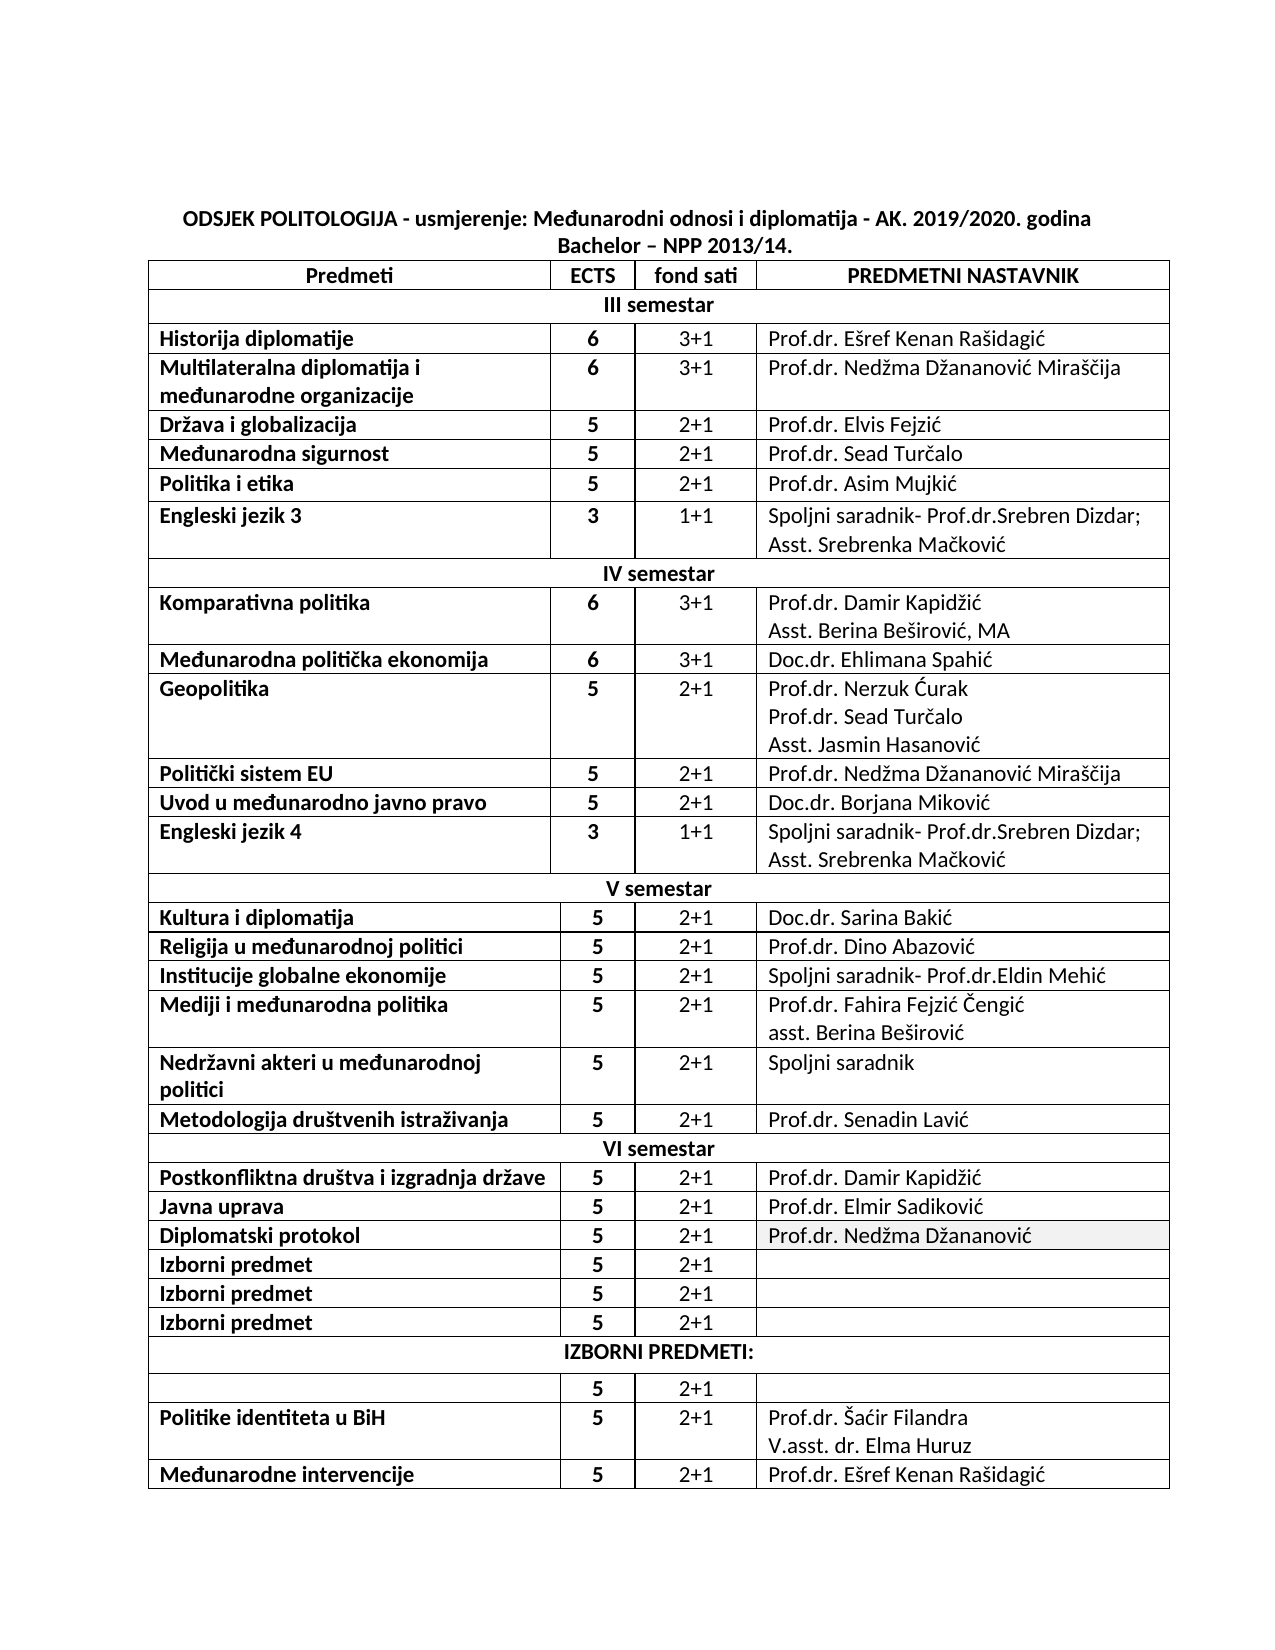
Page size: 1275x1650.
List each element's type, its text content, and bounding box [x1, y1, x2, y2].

table_cell 5 [561, 1403, 634, 1459]
table_cell Prof.dr. Fahira Fejzić Čengić asst. Berina Beširović [757, 991, 1169, 1047]
table_cell Postkonfliktna društva i izgradnja države [149, 1163, 560, 1191]
table_cell Prof.dr. Elmir Sadiković [757, 1192, 1169, 1220]
table_cell V semestar [149, 874, 1169, 902]
table_cell 5 [561, 1250, 634, 1278]
table_cell Međunarodna politička ekonomija [149, 645, 550, 673]
table_cell Izborni predmet [149, 1250, 560, 1278]
table_cell 5 [551, 788, 634, 816]
table_cell III semestar [149, 290, 1169, 323]
table_cell Doc.dr. Ehlimana Spahić [757, 645, 1169, 673]
table_cell Država i globalizacija [149, 411, 550, 438]
text ODSJEK POLITOLOGIJA - usmjerenje: Međunarodni odnosi i diplomatija - AK. 2019/2020. godina [148, 204, 1127, 232]
table_cell Spoljni saradnik [757, 1048, 1169, 1104]
table_cell Međunarodna sigurnost [149, 440, 550, 468]
table_cell 5 [561, 1163, 634, 1191]
table_cell [757, 1374, 1169, 1402]
table_cell 6 [551, 645, 634, 673]
table_cell 2+1 [636, 1221, 756, 1249]
table_cell Izborni predmet [149, 1308, 560, 1336]
table_cell Komparativna politika [149, 588, 550, 644]
table_cell Politički sistem EU [149, 759, 550, 787]
table_cell 2+1 [636, 759, 756, 787]
table_cell Prof.dr. Senadin Lavić [757, 1105, 1169, 1133]
table_cell Prof.dr. Damir Kapidžić Asst. Berina Beširović, MA [757, 588, 1169, 644]
table_cell 2+1 [636, 788, 756, 816]
table_cell Prof.dr. Ešref Kenan Rašidagić [757, 1460, 1169, 1488]
table_cell 2+1 [636, 1192, 756, 1220]
table_cell 5 [561, 1279, 634, 1307]
table_cell [149, 1374, 560, 1402]
table_cell Izborni predmet [149, 1279, 560, 1307]
table_cell 5 [561, 1374, 634, 1402]
table_cell Uvod u međunarodno javno pravo [149, 788, 550, 816]
table_cell 3+1 [636, 588, 756, 644]
table_cell Prof.dr. Sead Turčalo [757, 440, 1169, 468]
table_cell 5 [561, 1192, 634, 1220]
table_cell Javna uprava [149, 1192, 560, 1220]
table_cell Spoljni saradnik- Prof.dr.Srebren Dizdar; Asst. Srebrenka Mačković [757, 817, 1169, 873]
table_cell Metodologija društvenih istraživanja [149, 1105, 560, 1133]
table_cell Prof.dr. Damir Kapidžić [757, 1163, 1169, 1191]
table_cell 6 [551, 588, 634, 644]
table_cell 2+1 [636, 903, 756, 931]
table_cell 5 [551, 469, 634, 501]
table_cell Doc.dr. Borjana Miković [757, 788, 1169, 816]
table_cell Geopolitika [149, 674, 550, 758]
table_cell Prof.dr. Elvis Fejzić [757, 411, 1169, 438]
list Bachelor – NPP 2013/14. [223, 232, 1127, 260]
table_cell 2+1 [636, 1460, 756, 1488]
table_cell 3+1 [636, 354, 756, 409]
table_cell 5 [561, 903, 634, 931]
table_cell 5 [551, 759, 634, 787]
table_cell Spoljni saradnik- Prof.dr.Srebren Dizdar; Asst. Srebrenka Mačković [757, 502, 1169, 558]
table_header Predmeti [149, 261, 550, 289]
table_cell Doc.dr. Sarina Bakić [757, 903, 1169, 931]
table_cell Engleski jezik 4 [149, 817, 550, 873]
table_cell [757, 1250, 1169, 1278]
table_cell 2+1 [636, 961, 756, 989]
table_cell Prof.dr. Nedžma Džananović Miraščija [757, 354, 1169, 409]
table_cell IV semestar [149, 559, 1169, 587]
table_cell 2+1 [636, 1374, 756, 1402]
table_cell 2+1 [636, 1048, 756, 1104]
table_cell 2+1 [636, 440, 756, 468]
table_cell Prof.dr. Šaćir Filandra V.asst. dr. Elma Huruz [757, 1403, 1169, 1459]
table_cell 6 [551, 324, 634, 352]
table_cell 2+1 [636, 674, 756, 758]
table_header ECTS [551, 261, 634, 289]
table_cell 5 [561, 933, 634, 960]
table_cell 5 [561, 1105, 634, 1133]
table_cell Prof.dr. Nerzuk Ćurak Prof.dr. Sead Turčalo Asst. Jasmin Hasanović [757, 674, 1169, 758]
table_cell 2+1 [636, 1250, 756, 1278]
table_cell Engleski jezik 3 [149, 502, 550, 558]
table_cell 2+1 [636, 1279, 756, 1307]
table_cell 5 [551, 440, 634, 468]
table_cell Prof.dr. Ešref Kenan Rašidagić [757, 324, 1169, 352]
table_cell Politika i etika [149, 469, 550, 501]
table_cell 5 [561, 1221, 634, 1249]
table_cell 3+1 [636, 645, 756, 673]
table_cell 2+1 [636, 933, 756, 960]
table_cell Mediji i međunarodna politika [149, 991, 560, 1047]
table_cell Prof.dr. Asim Mujkić [757, 469, 1169, 501]
table_cell 1+1 [636, 817, 756, 873]
table_cell Međunarodne intervencije [149, 1460, 560, 1488]
table_cell 3+1 [636, 324, 756, 352]
table_cell Prof.dr. Dino Abazović [757, 933, 1169, 960]
table_header fond sati [636, 261, 756, 289]
table_cell 2+1 [636, 1308, 756, 1336]
table_cell 5 [561, 961, 634, 989]
table_cell 1+1 [636, 502, 756, 558]
table_cell Institucije globalne ekonomije [149, 961, 560, 989]
table_cell Multilateralna diplomatija i međunarodne organizacije [149, 354, 550, 409]
table_cell Historija diplomatije [149, 324, 550, 352]
table_cell 2+1 [636, 411, 756, 438]
table_cell Politike identiteta u BiH [149, 1403, 560, 1459]
table_cell IZBORNI PREDMETI: [149, 1337, 1169, 1373]
table_cell 6 [551, 354, 634, 409]
table_cell 5 [561, 1460, 634, 1488]
table_cell 5 [551, 674, 634, 758]
table_cell 2+1 [636, 991, 756, 1047]
table_header PREDMETNI NASTAVNIK [757, 261, 1169, 289]
table_cell 3 [551, 817, 634, 873]
table_cell [757, 1308, 1169, 1336]
table_cell Religija u međunarodnoj politici [149, 933, 560, 960]
table_cell 2+1 [636, 1163, 756, 1191]
table_cell Nedržavni akteri u međunarodnoj politici [149, 1048, 560, 1104]
table_cell 3 [551, 502, 634, 558]
table_cell [757, 1279, 1169, 1307]
table_cell 2+1 [636, 1403, 756, 1459]
table_cell VI semestar [149, 1134, 1169, 1162]
table_cell 5 [561, 991, 634, 1047]
table_cell 2+1 [636, 1105, 756, 1133]
table_cell 5 [551, 411, 634, 438]
table_cell 2+1 [636, 469, 756, 501]
table_cell 5 [561, 1048, 634, 1104]
table_cell Prof.dr. Nedžma Džananović Miraščija [757, 759, 1169, 787]
table_cell 5 [561, 1308, 634, 1336]
table_cell Spoljni saradnik- Prof.dr.Eldin Mehić [757, 961, 1169, 989]
table_cell Diplomatski protokol [149, 1221, 560, 1249]
table_cell Kultura i diplomatija [149, 903, 560, 931]
table_cell Prof.dr. Nedžma Džananović [757, 1221, 1169, 1249]
